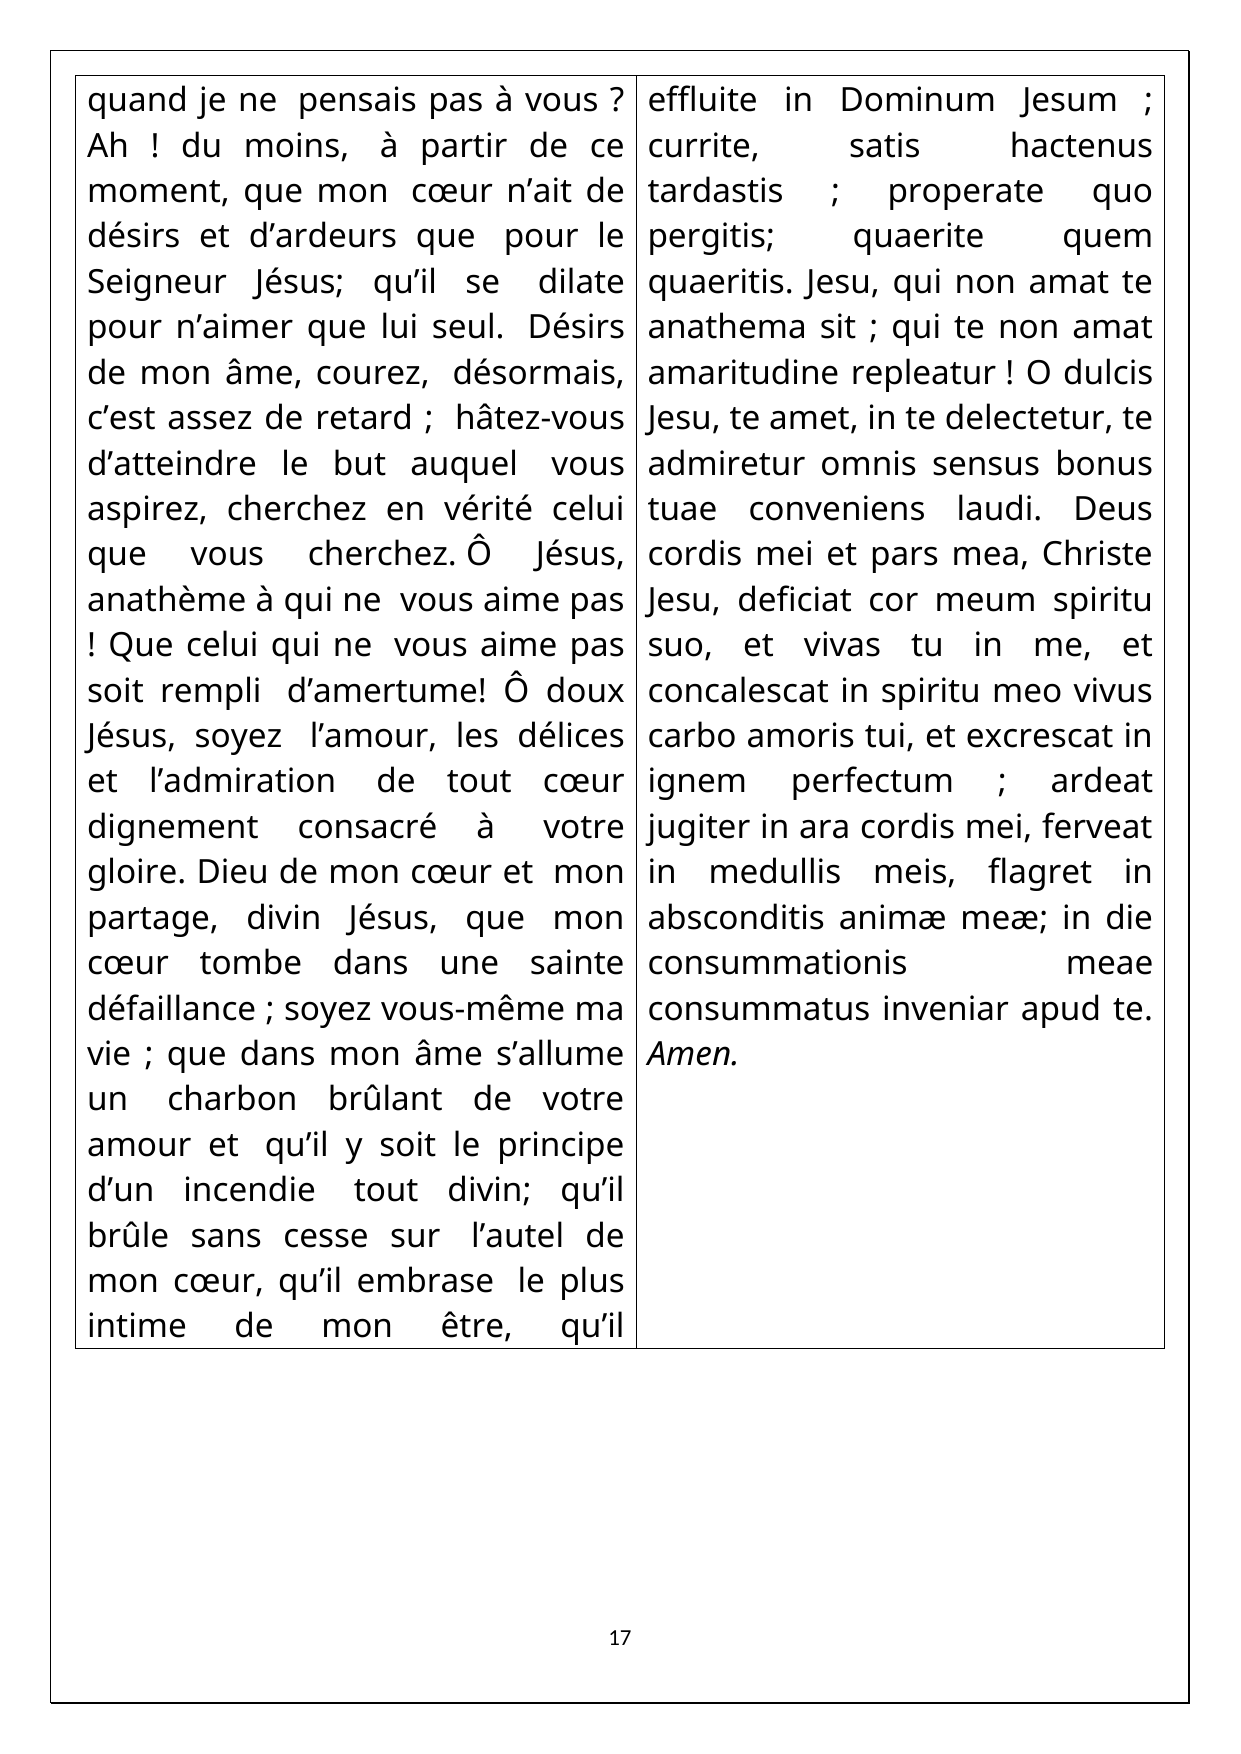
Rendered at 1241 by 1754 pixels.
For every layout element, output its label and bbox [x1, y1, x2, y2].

table_cell [637, 76, 1164, 1348]
table_cell [76, 76, 636, 1348]
